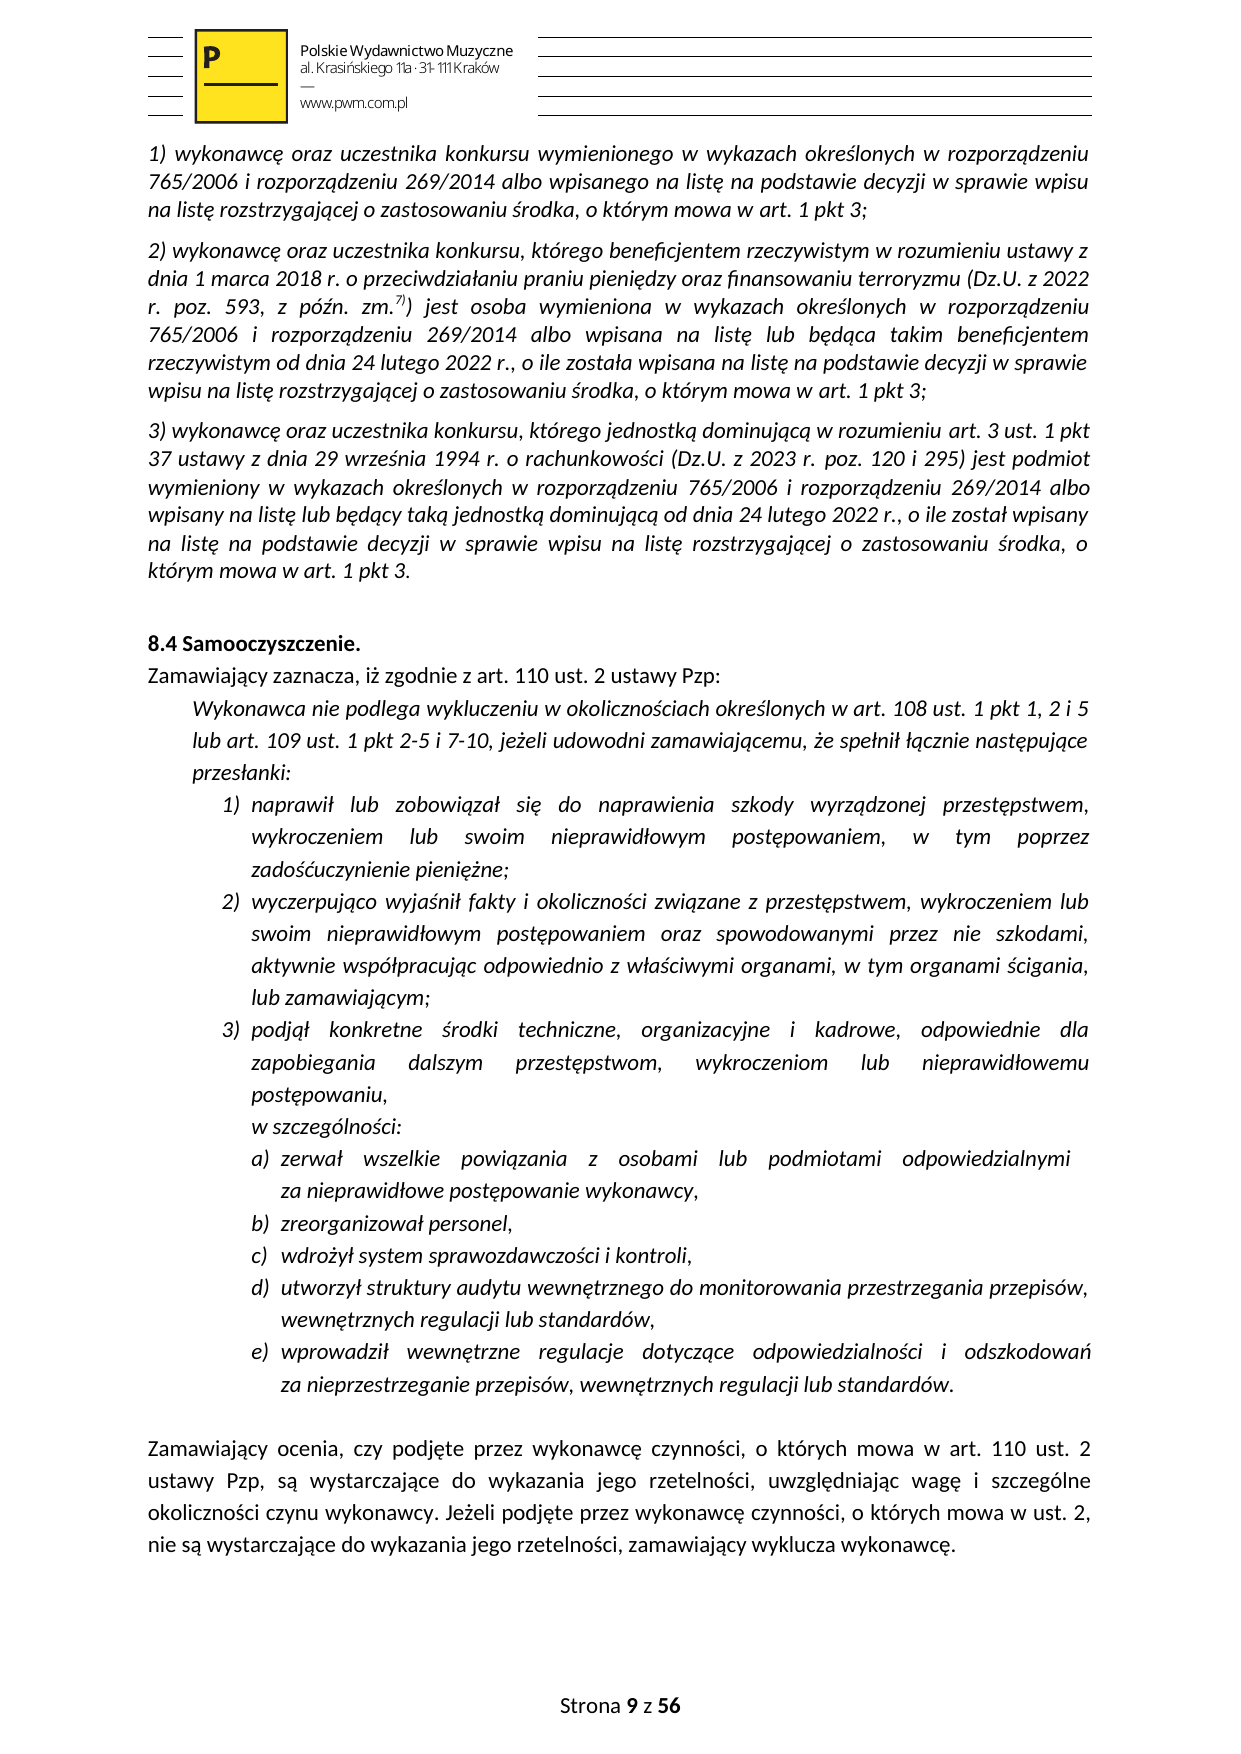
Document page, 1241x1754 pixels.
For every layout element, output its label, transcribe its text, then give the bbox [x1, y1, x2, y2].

text b) zreorganizował personel, [251, 1209, 1093, 1237]
text a) zerwał wszelkie powiązania z osobami lub podmiotami odpowiedzialnymi za nieprawidłowe postępowanie wykonawcy, [251, 1144, 1093, 1204]
text 2) wykonawcę oraz uczestnika konkursu, którego beneficjentem rzeczywistym w rozumieniu ustawy z dnia 1 marca 2018 r. o przeciwdziałaniu praniu pieniędzy oraz finansowaniu terroryzmu (Dz.U. z 2022 r. poz. 593, z późn. zm.7)) jest osoba wymieniona w wykazach określonych w rozporządzeniu 765/2006 i rozporządzeniu 269/2014 albo wpisana na listę lub będąca takim beneficjentem rzeczywistym od dnia 24 lutego 2022 r., o ile została wpisana na listę na podstawie decyzji w sprawie wpisu na listę rozstrzygającej o zastosowaniu środka, o którym mowa w art. 1 pkt 3; [148, 236, 1093, 404]
text Wykonawca nie podlega wykluczeniu w okolicznościach określonych w art. 108 ust. 1 pkt 1, 2 i 5 lub art. 109 ust. 1 pkt 2-5 i 7-10, jeżeli udowodni zamawiającemu, że spełnił łącznie następujące przesłanki: [192, 694, 1093, 786]
subtitle 8.4 Samooczyszczenie. [148, 629, 1093, 657]
text 2) wyczerpująco wyjaśnił fakty i okoliczności związane z przestępstwem, wykroczeniem lub swoim nieprawidłowym postępowaniem oraz spowodowanymi przez nie szkodami, aktywnie współpracując odpowiednio z właściwymi organami, w tym organami ścigania, lub zamawiającym; [221, 887, 1093, 1011]
text 3) podjął konkretne środki techniczne, organizacyjne i kadrowe, odpowiednie dla zapobiegania dalszym przestępstwom, wykroczeniom lub nieprawidłowemu postępowaniu, w szczególności: [221, 1016, 1093, 1140]
text Zamawiający ocenia, czy podjęte przez wykonawcę czynności, o których mowa w art. 110 ust. 2 ustawy Pzp, są wystarczające do wykazania jego rzetelności, uwzględniając wagę i szczególne okoliczności czynu wykonawcy. Jeżeli podjęte przez wykonawcę czynności, o których mowa w ust. 2, nie są wystarczające do wykazania jego rzetelności, zamawiający wyklucza wykonawcę. [148, 1434, 1093, 1559]
text c) wdrożył system sprawozdawczości i kontroli, [251, 1241, 1093, 1269]
text d) utworzył struktury audytu wewnętrznego do monitorowania przestrzegania przepisów, wewnętrznych regulacji lub standardów, [251, 1273, 1093, 1333]
text 1) naprawił lub zobowiązał się do naprawienia szkody wyrządzonej przestępstwem, wykroczeniem lub swoim nieprawidłowym postępowaniem, w tym poprzez zadośćuczynienie pieniężne; [221, 790, 1093, 883]
text 3) wykonawcę oraz uczestnika konkursu, którego jednostką dominującą w rozumieniu art. 3 ust. 1 pkt 37 ustawy z dnia 29 września 1994 r. o rachunkowości (Dz.U. z 2023 r. poz. 120 i 295) jest podmiot wymieniony w wykazach określonych w rozporządzeniu 765/2006 i rozporządzeniu 269/2014 albo wpisany na listę lub będący taką jednostką dominującą od dnia 24 lutego 2022 r., o ile został wpisany na listę na podstawie decyzji w sprawie wpisu na listę rozstrzygającej o zastosowaniu środka, o którym mowa w art. 1 pkt 3. [148, 417, 1093, 585]
text e) wprowadził wewnętrzne regulacje dotyczące odpowiedzialności i odszkodowań za nieprzestrzeganie przepisów, wewnętrznych regulacji lub standardów. [251, 1337, 1093, 1398]
text Zamawiający zaznacza, iż zgodnie z art. 110 ust. 2 ustawy Pzp: [148, 662, 1093, 689]
text 1) wykonawcę oraz uczestnika konkursu wymienionego w wykazach określonych w rozporządzeniu 765/2006 i rozporządzeniu 269/2014 albo wpisanego na listę na podstawie decyzji w sprawie wpisu na listę rozstrzygającej o zastosowaniu środka, o którym mowa w art. 1 pkt 3; [148, 139, 1093, 223]
